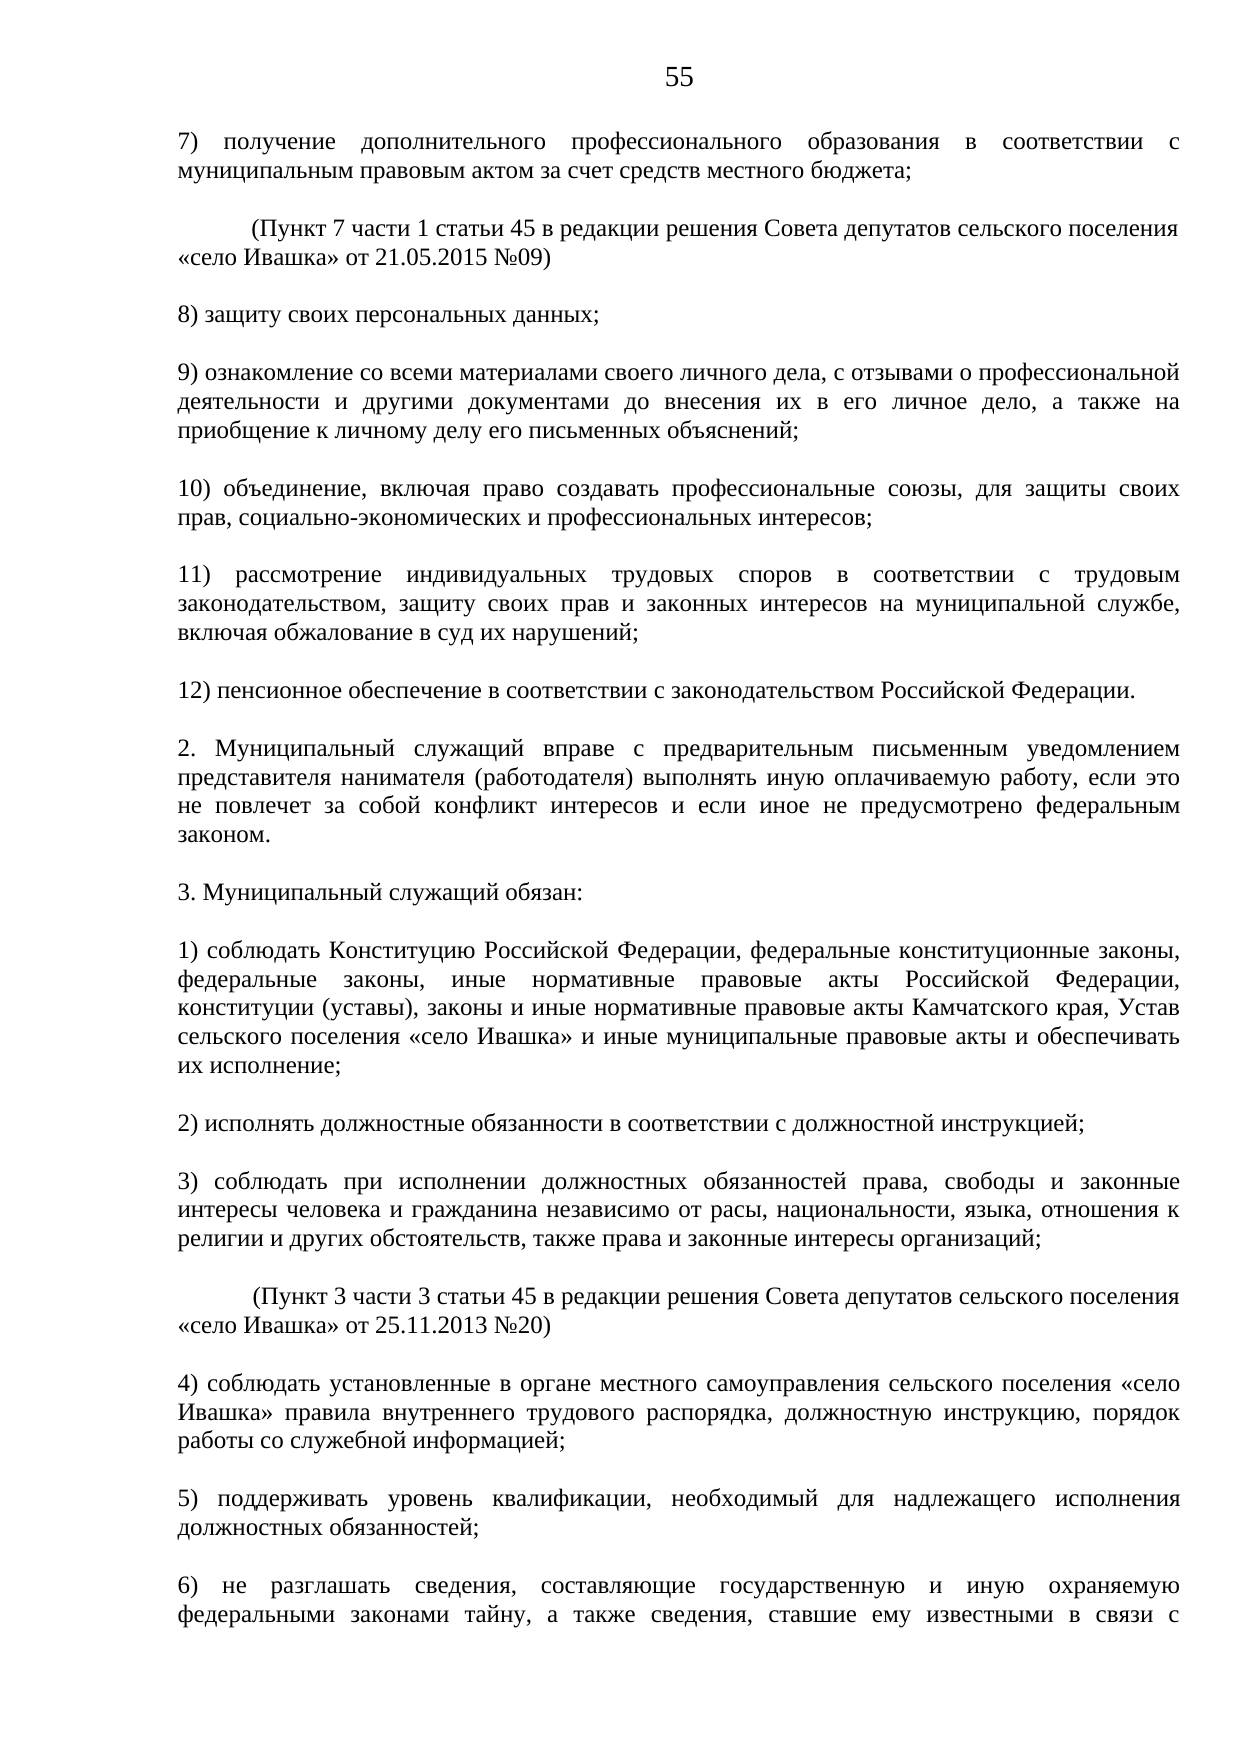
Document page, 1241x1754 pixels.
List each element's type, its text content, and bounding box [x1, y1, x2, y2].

text 1) соблюдать Конституцию Российской Федерации, федеральные конституционные законы, федеральные законы, иные нормативные правовые акты Российской Федерации, конституции (уставы), законы и иные нормативные правовые акты Камчатского края, Устав сельского поселения «село Ивашка» и иные муниципальные правовые акты и обеспечивать их исполнение; [177, 935, 1181, 1079]
text 2. Муниципальный служащий вправе с предварительным письменным уведомлением представителя нанимателя (работодателя) выполнять иную оплачиваемую работу, если это не повлечет за собой конфликт интересов и если иное не предусмотрено федеральным законом. [177, 733, 1181, 848]
text 4) соблюдать установленные в органе местного самоуправления сельского поселения «село Ивашка» правила внутреннего трудового распорядка, должностную инструкцию, порядок работы со служебной информацией; [177, 1368, 1181, 1454]
text (Пункт 7 части 1 статьи 45 в редакции решения Совета депутатов сельского поселения «село Ивашка» от 21.05.2015 №09) [177, 213, 1181, 270]
text 8) защиту своих персональных данных; [177, 299, 1181, 328]
text 11) рассмотрение индивидуальных трудовых споров в соответствии с трудовым законодательством, защиту своих прав и законных интересов на муниципальной службе, включая обжалование в суд их нарушений; [177, 559, 1181, 646]
text 7) получение дополнительного профессионального образования в соответствии с муниципальным правовым актом за счет средств местного бюджета; [177, 126, 1181, 184]
text 5) поддерживать уровень квалификации, необходимый для надлежащего исполнения должностных обязанностей; [177, 1483, 1181, 1541]
text 12) пенсионное обеспечение в соответствии с законодательством Российской Федерации. [177, 675, 1181, 704]
text 3) соблюдать при исполнении должностных обязанностей права, свободы и законные интересы человека и гражданина независимо от расы, национальности, языка, отношения к религии и других обстоятельств, также права и законные интересы организаций; [177, 1166, 1181, 1252]
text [177, 1570, 1181, 1627]
text 9) ознакомление со всеми материалами своего личного дела, с отзывами о профессиональной деятельности и другими документами до внесения их в его личное дело, а также на приобщение к личному делу его письменных объяснений; [177, 357, 1181, 444]
text (Пункт 3 части 3 статьи 45 в редакции решения Совета депутатов сельского поселения «село Ивашка» от 25.11.2013 №20) [177, 1281, 1181, 1339]
text 2) исполнять должностные обязанности в соответствии с должностной инструкцией; [177, 1108, 1181, 1137]
text 10) объединение, включая право создавать профессиональные союзы, для защиты своих прав, социально-экономических и профессиональных интересов; [177, 473, 1181, 530]
text 3. Муниципальный служащий обязан: [177, 877, 1181, 906]
